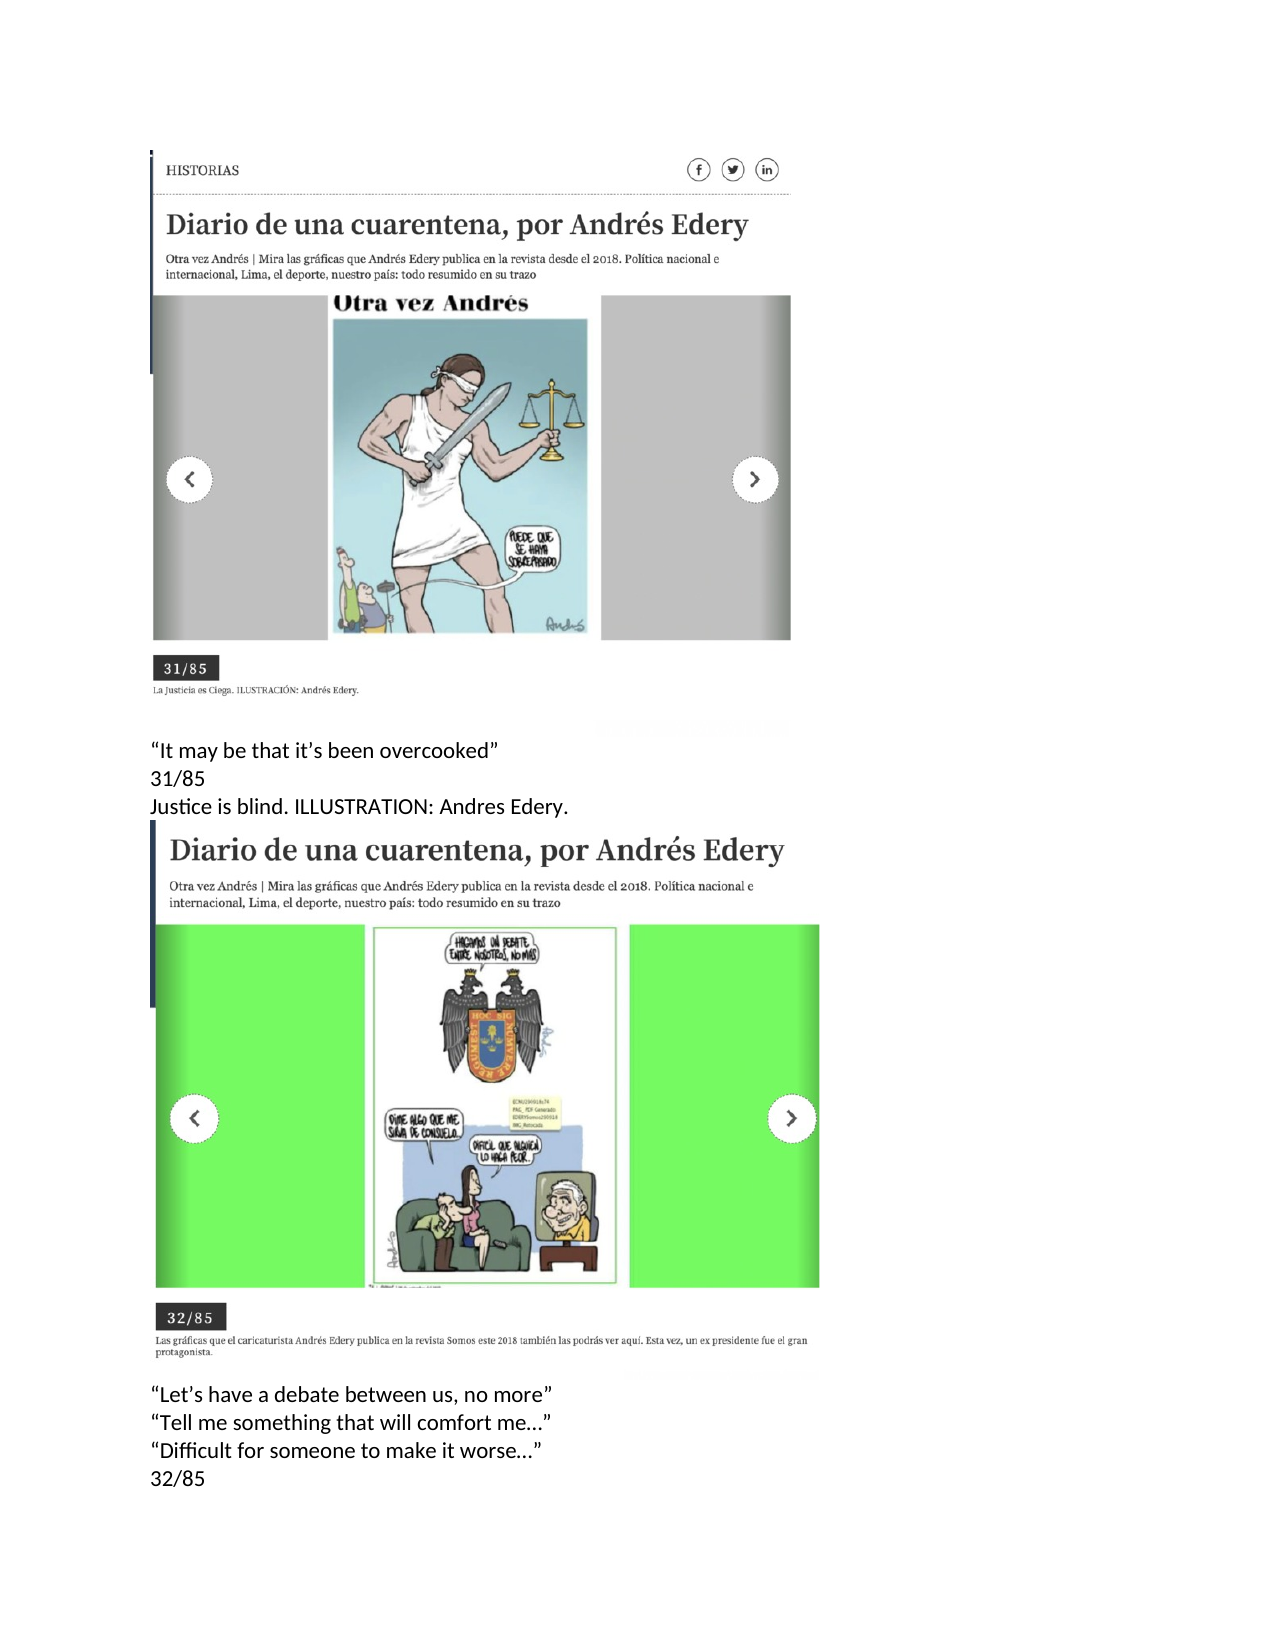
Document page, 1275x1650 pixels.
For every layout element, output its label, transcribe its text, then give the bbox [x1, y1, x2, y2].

text “Difficult for someone to make it worse…” [150, 1436, 1125, 1464]
text “Tell me something that will comfort me…” [150, 1408, 1125, 1436]
text 31/85 [150, 764, 1125, 792]
text Justice is blind. ILLUSTRATION: Andres Edery. [150, 792, 1125, 820]
text 32/85 [150, 1464, 1125, 1492]
text “It may be that it’s been overcooked” [150, 736, 1125, 764]
text “Let’s have a debate between us, no more” [150, 1380, 1125, 1408]
picture [150, 820, 820, 1380]
picture [150, 150, 791, 737]
